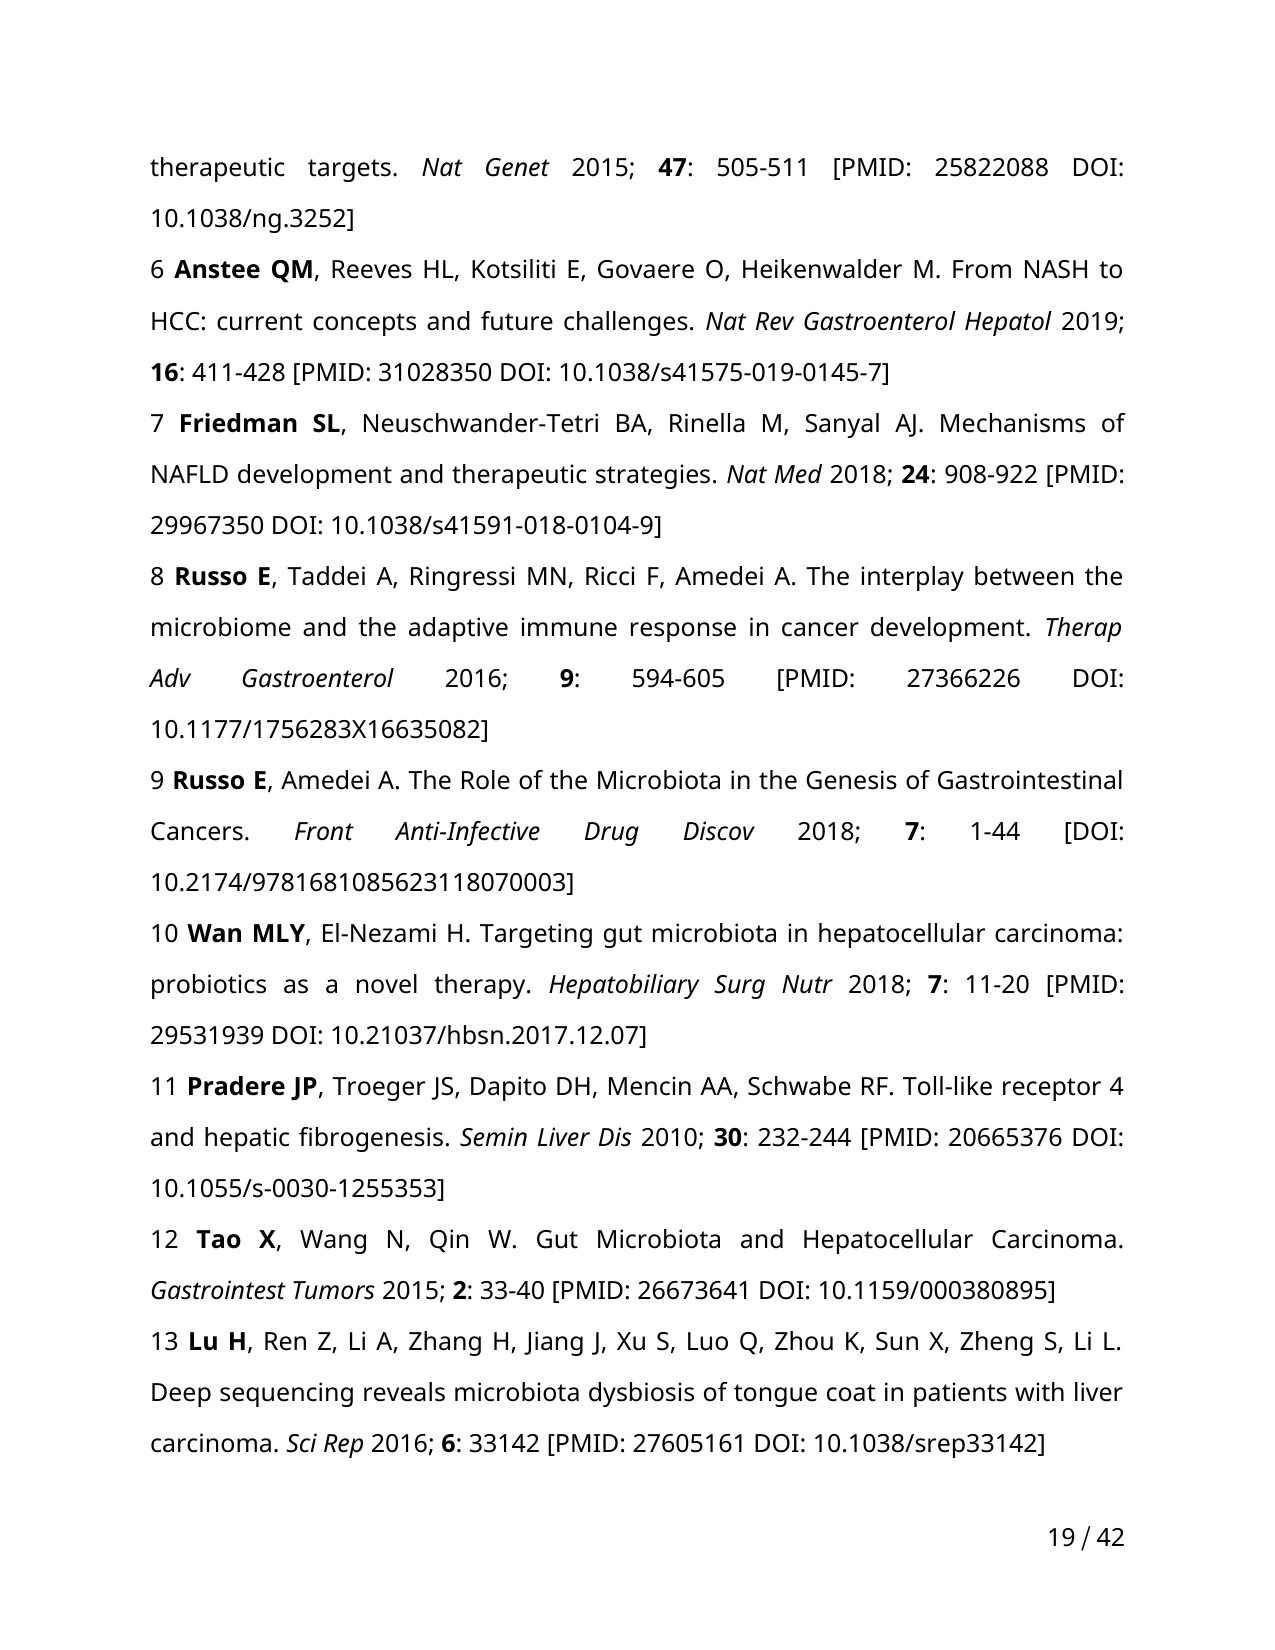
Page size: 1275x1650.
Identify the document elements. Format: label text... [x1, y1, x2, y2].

text 6 Anstee QM, Reeves HL, Kotsiliti E, Govaere O, Heikenwalder M. From NASH to HCC: current concepts and future challenges. Nat Rev Gastroenterol Hepatol 2019; 16: 411-428 [PMID: 31028350 DOI: 10.1038/s41575-019-0145-7] [150, 252, 1125, 388]
text 12 Tao X, Wang N, Qin W. Gut Microbiota and Hepatocellular Carcinoma. Gastrointest Tumors 2015; 2: 33-40 [PMID: 26673641 DOI: 10.1159/000380895] [150, 1222, 1125, 1307]
text 13 Lu H, Ren Z, Li A, Zhang H, Jiang J, Xu S, Luo Q, Zhou K, Sun X, Zheng S, Li L. Deep sequencing reveals microbiota dysbiosis of tongue coat in patients with liver carcinoma. Sci Rep 2016; 6: 33142 [PMID: 27605161 DOI: 10.1038/srep33142] [150, 1324, 1125, 1460]
text 10 Wan MLY, El-Nezami H. Targeting gut microbiota in hepatocellular carcinoma: probiotics as a novel therapy. Hepatobiliary Surg Nutr 2018; 7: 11-20 [PMID: 29531939 DOI: 10.21037/hbsn.2017.12.07] [150, 916, 1125, 1052]
text 7 Friedman SL, Neuschwander-Tetri BA, Rinella M, Sanyal AJ. Mechanisms of NAFLD development and therapeutic strategies. Nat Med 2018; 24: 908-922 [PMID: 29967350 DOI: 10.1038/s41591-018-0104-9] [150, 405, 1125, 541]
text 8 Russo E, Taddei A, Ringressi MN, Ricci F, Amedei A. The interplay between the microbiome and the adaptive immune response in cancer development. Therap Adv Gastroenterol 2016; 9: 594-605 [PMID: 27366226 DOI: 10.1177/1756283X16635082] [150, 558, 1125, 746]
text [150, 150, 1125, 235]
text 9 Russo E, Amedei A. The Role of the Microbiota in the Genesis of Gastrointestinal Cancers. Front Anti-Infective Drug Discov 2018; 7: 1-44 [DOI: 10.2174/9781681085623118070003] [150, 762, 1125, 899]
text 11 Pradere JP, Troeger JS, Dapito DH, Mencin AA, Schwabe RF. Toll-like receptor 4 and hepatic fibrogenesis. Semin Liver Dis 2010; 30: 232-244 [PMID: 20665376 DOI: 10.1055/s-0030-1255353] [150, 1069, 1125, 1205]
